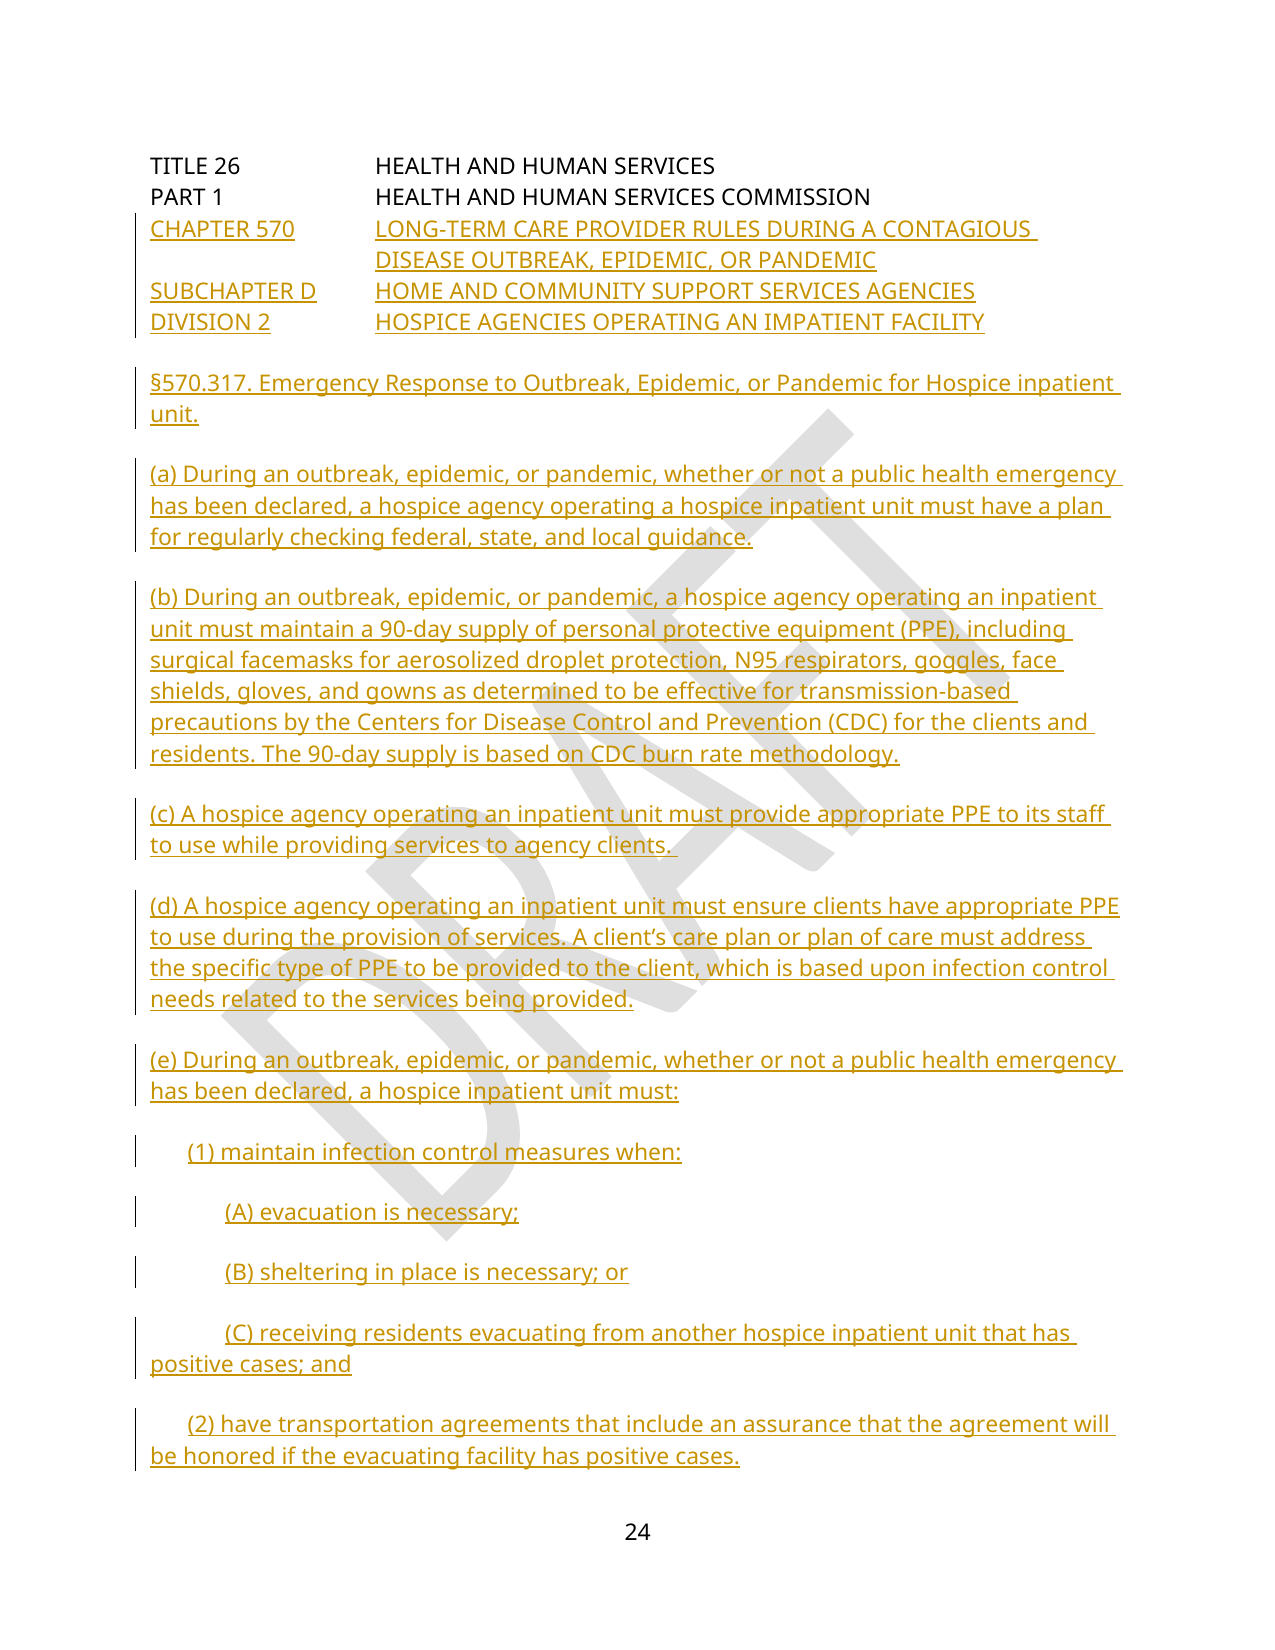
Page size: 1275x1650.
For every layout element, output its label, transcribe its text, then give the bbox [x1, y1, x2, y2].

text PART 1 HEALTH AND HUMAN SERVICES COMMISSION [150, 181, 1125, 212]
text TITLE 26 HEALTH AND HUMAN SERVICES [150, 150, 1125, 181]
